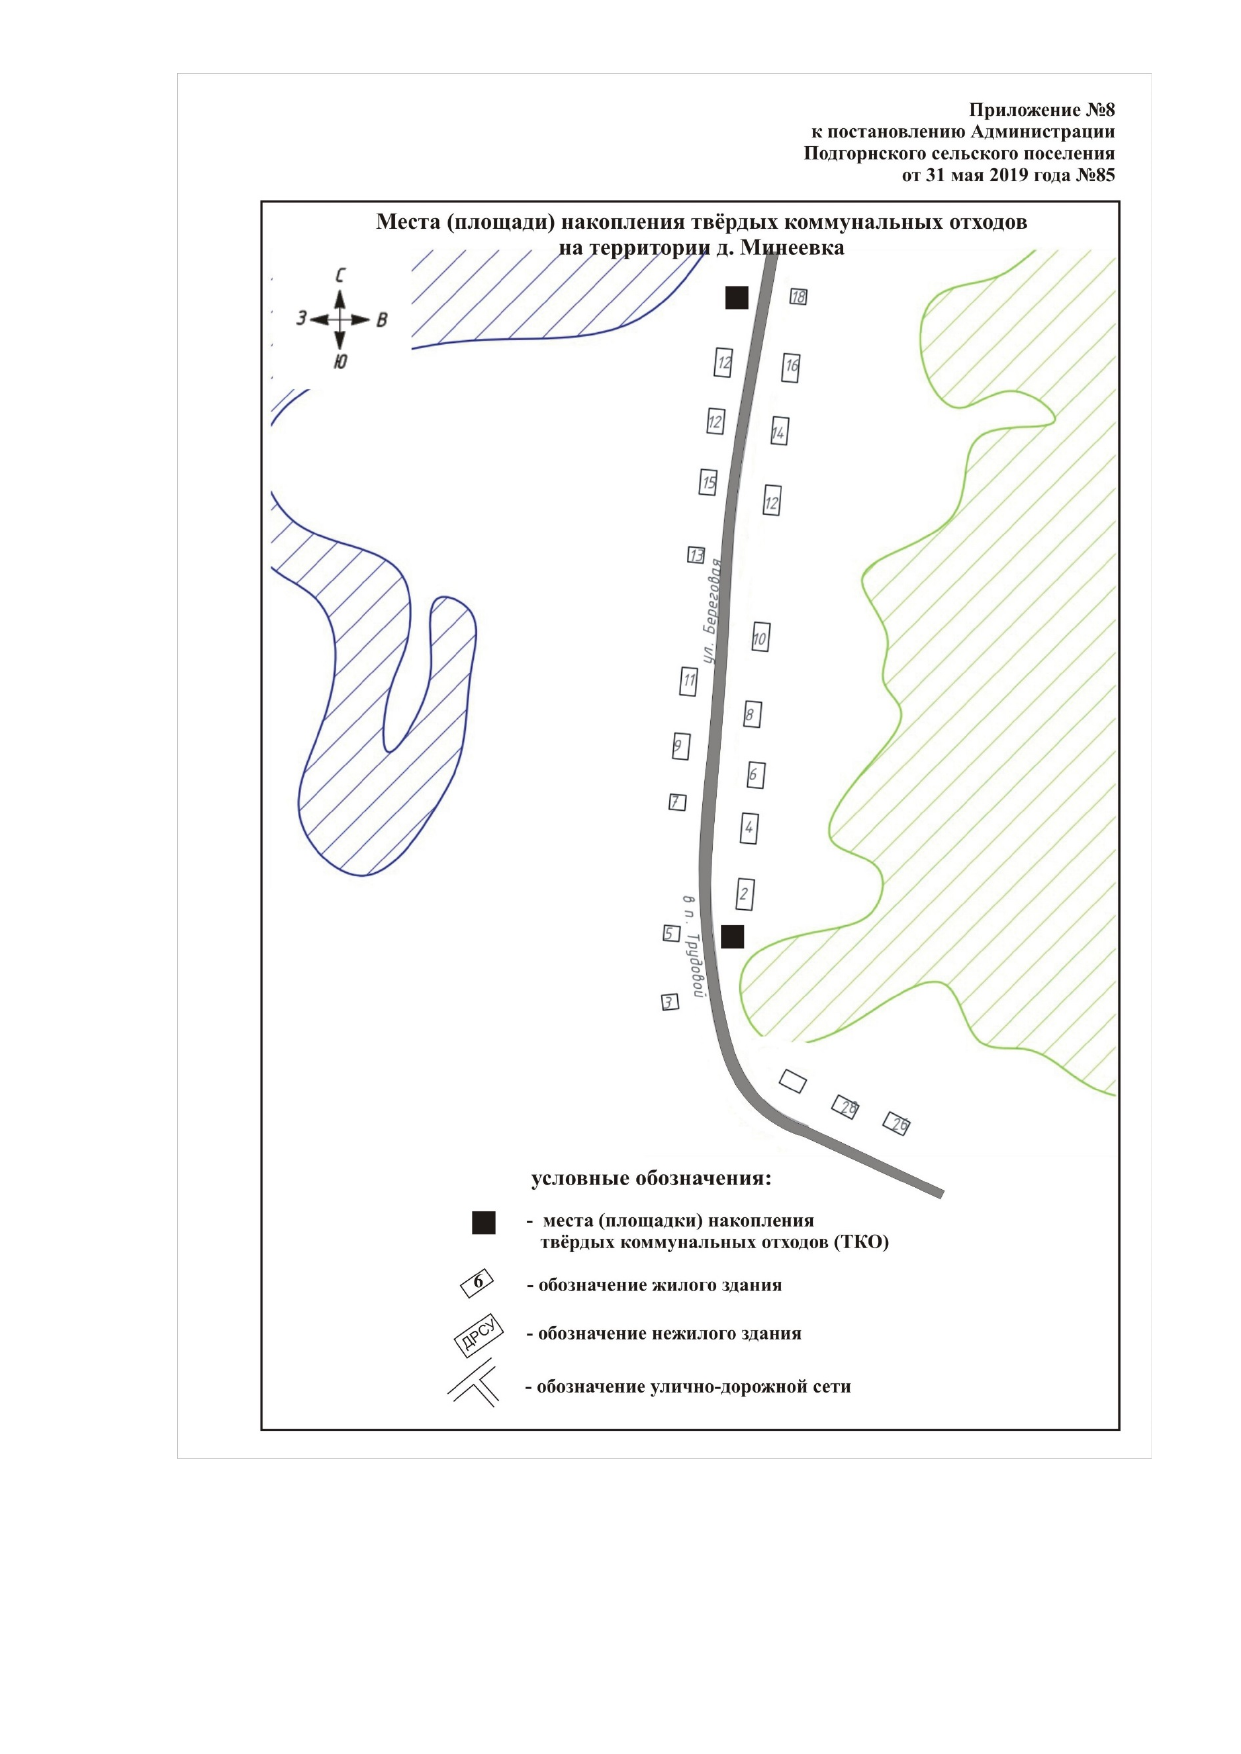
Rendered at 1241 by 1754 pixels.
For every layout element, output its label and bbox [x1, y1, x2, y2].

picture [177, 73, 1152, 1459]
